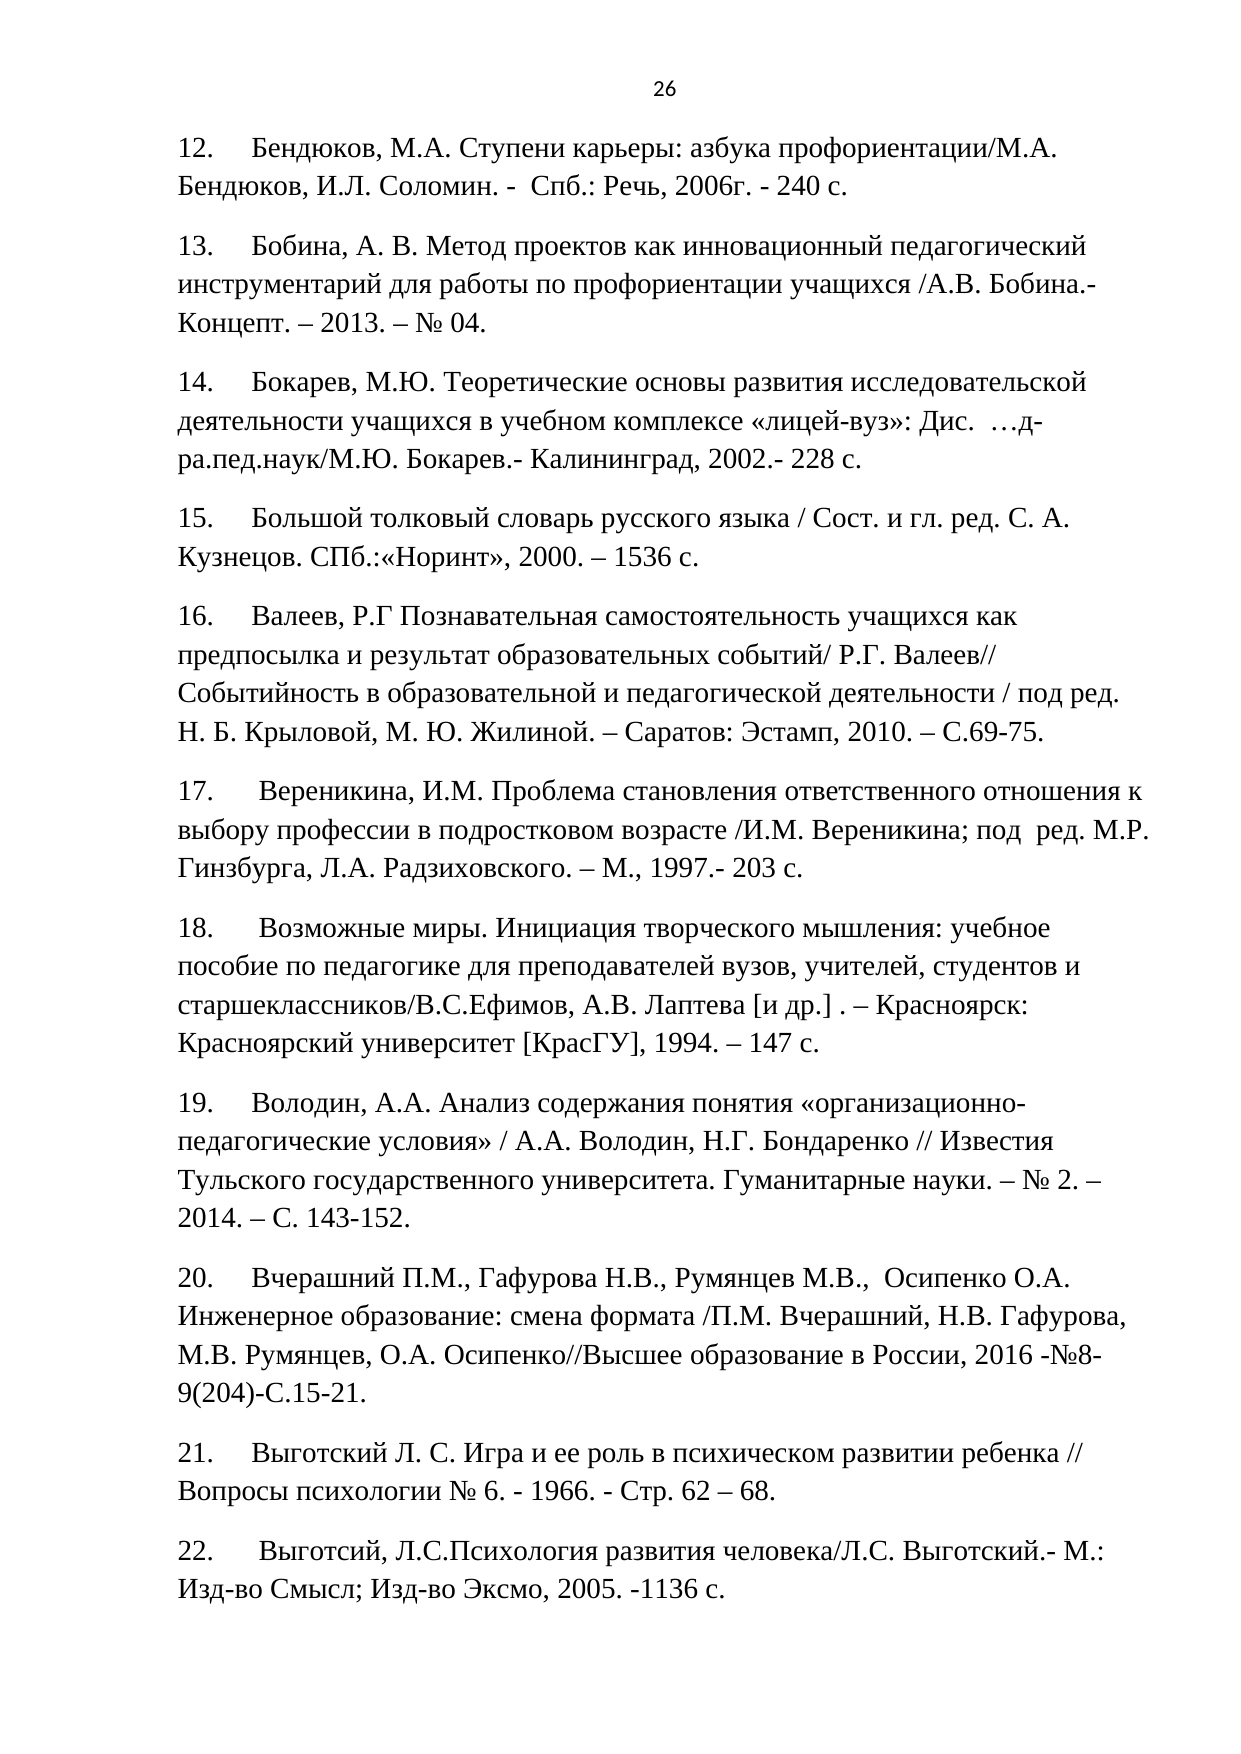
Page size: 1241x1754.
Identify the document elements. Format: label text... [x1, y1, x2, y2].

text 19. Володин, А.А. Анализ содержания понятия «организационно-педагогические условия» / А.А. Володин, Н.Г. Бондаренко // Известия Тульского государственного университета. Гуманитарные науки. – № 2. – 2014. – С. 143-152. [177, 1085, 1152, 1234]
text 20. Вчерашний П.М., Гафурова Н.В., Румянцев М.В., Осипенко О.А. Инженерное образование: смена формата /П.М. Вчерашний, Н.В. Гафурова, М.В. Румянцев, О.А. Осипенко//Высшее образование в России, 2016 -№8-9(204)-С.15-21. [177, 1260, 1152, 1409]
text 17. Вереникина, И.М. Проблема становления ответственного отношения к выбору профессии в подростковом возрасте /И.М. Вереникина; под ред. М.Р. Гинзбурга, Л.А. Радзиховского. – М., 1997.- 203 с. [177, 773, 1152, 884]
text 13. Бобина, А. В. Метод проектов как инновационный педагогический инструментарий для работы по профориентации учащихся /А.В. Бобина.- Концепт. – 2013. – № 04. [177, 228, 1152, 338]
text 15. Большой толковый словарь русского языка / Сост. и гл. ред. С. А. Кузнецов. СПб.:«Норинт», 2000. – 1536 с. [177, 501, 1152, 573]
text 22. Выготсий, Л.С.Психология развития человека/Л.С. Выготский.- М.: Изд-во Смысл; Изд-во Эксмо, 2005. -1136 с. [177, 1533, 1152, 1605]
text 18. Возможные миры. Инициация творческого мышления: учебное пособие по педагогике для преподавателей вузов, учителей, студентов и старшеклассников/В.С.Ефимов, А.В. Лаптева [и др.] . – Красноярск: Красноярский университет [КрасГУ], 1994. – 147 с. [177, 910, 1152, 1059]
text 12. Бендюков, М.А. Ступени карьеры: азбука профориентации/М.А. Бендюков, И.Л. Соломин. - Спб.: Речь, 2006г. - 240 с. [177, 130, 1152, 202]
text 16. Валеев, Р.Г Познавательная самостоятельность учащихся как предпосылка и результат образовательных событий/ Р.Г. Валеев// Событийность в образовательной и педагогической деятельности / под ред. Н. Б. Крыловой, М. Ю. Жилиной. – Саратов: Эстамп, 2010. – С.69-75. [177, 598, 1152, 748]
text 14. Бокарев, М.Ю. Теоретические основы развития исследовательской деятельности учащихся в учебном комплексе «лицей-вуз»: Дис. …д-ра.пед.наук/М.Ю. Бокарев.- Калининград, 2002.- 228 с. [177, 364, 1152, 475]
text 21. Выготский Л. С. Игра и ее роль в психическом развитии ребенка // Вопросы психологии № 6. - 1966. - Стр. 62 – 68. [177, 1435, 1152, 1507]
